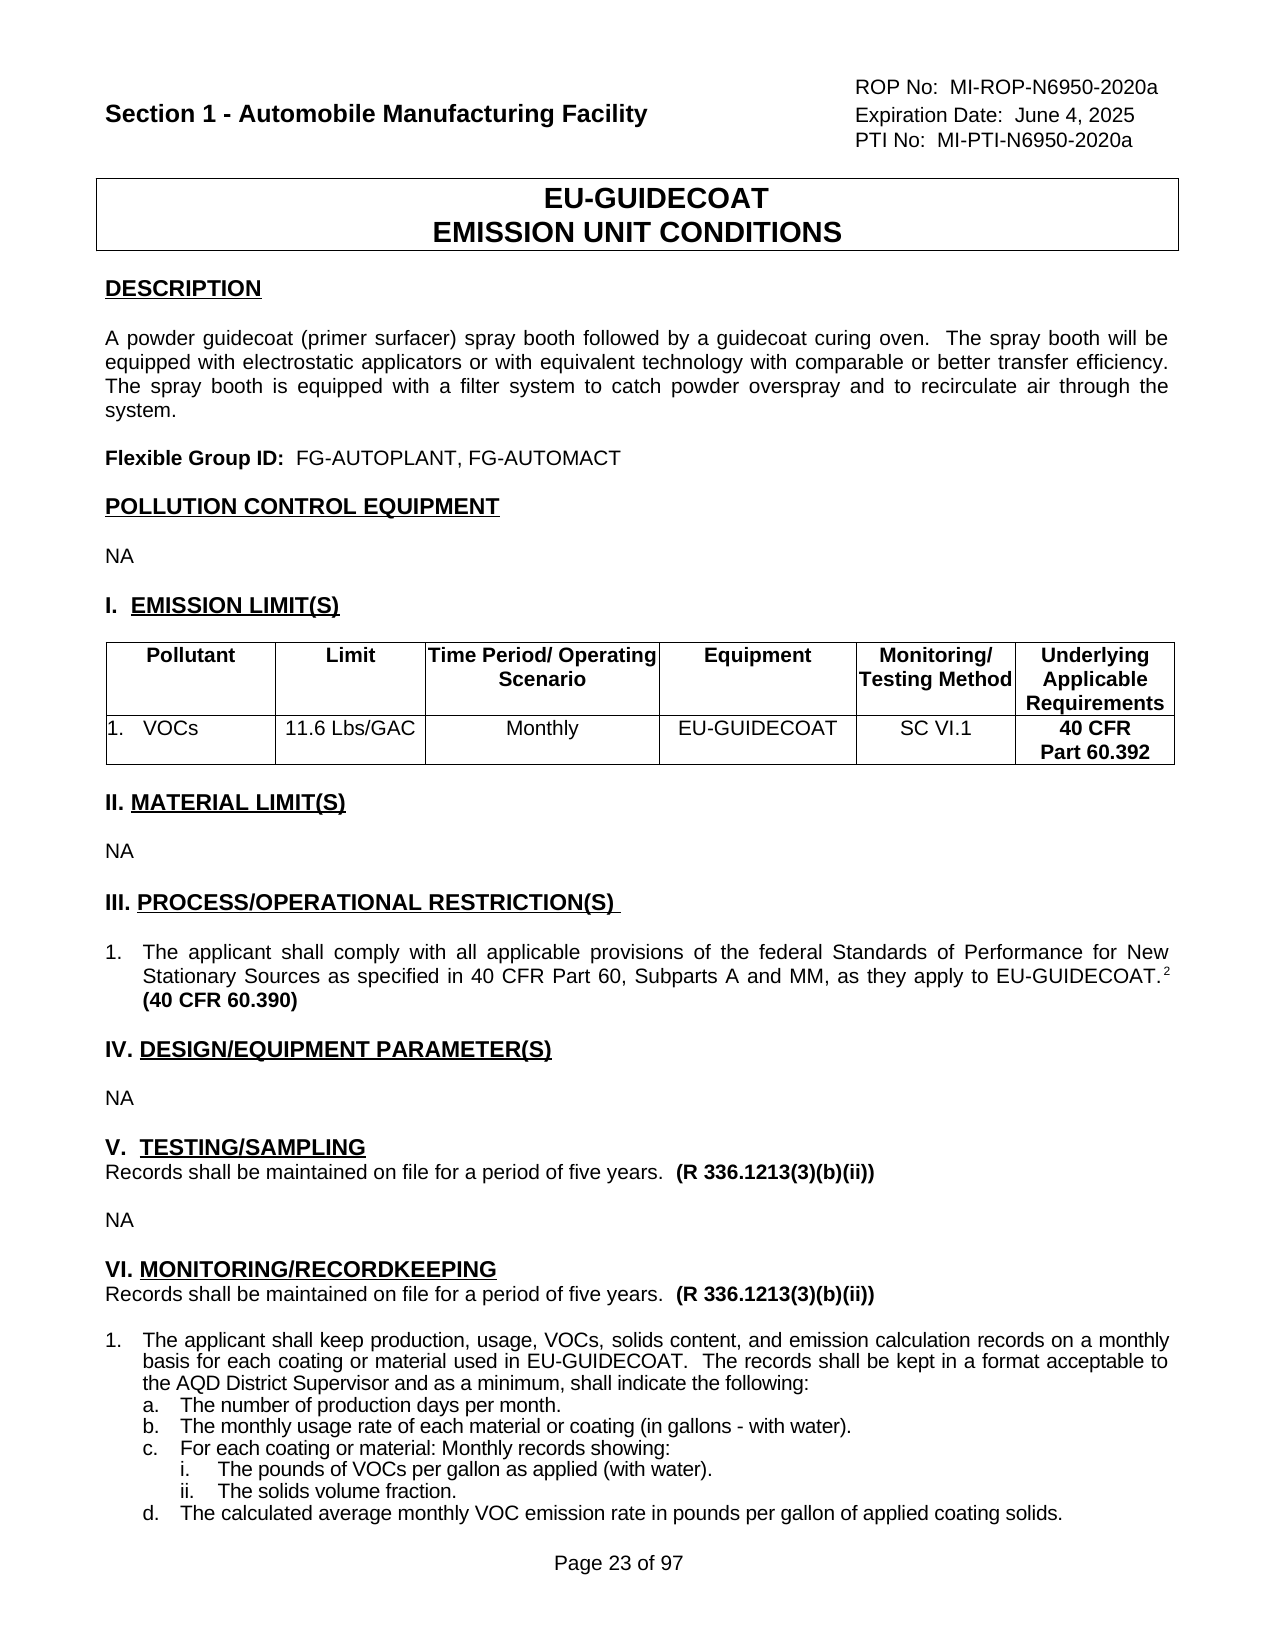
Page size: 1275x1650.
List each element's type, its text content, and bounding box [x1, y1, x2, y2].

subtitle EU-GUIDECOAT [97, 179, 1178, 212]
text NA [105, 839, 1170, 863]
table_cell SC VI.1 [857, 716, 1015, 764]
table_header Limit [276, 643, 425, 715]
text A powder guidecoat (primer surfacer) spray booth followed by a guidecoat curing oven. The spray booth will be equipped with electrostatic applicators or with equivalent technology with comparable or better transfer efficiency. The spray booth is equipped with a filter system to catch powder overspray and to recirculate air through the system. [105, 326, 1170, 421]
table_cell 11.6 Lbs/GAC [276, 716, 425, 764]
text I. EMISSION LIMIT(S) [105, 592, 1170, 618]
table_cell Monthly [426, 716, 659, 764]
table_cell VOCs [107, 716, 275, 764]
text DESCRIPTION [105, 275, 1170, 302]
text III. PROCESS/OPERATIONAL RESTRICTION(S) [105, 889, 1170, 916]
text EMISSION UNIT CONDITIONS [97, 212, 1178, 250]
list The solids volume fraction. [180, 1481, 1170, 1503]
text Flexible Group ID: FG-AUTOPLANT, FG-AUTOMACT [105, 445, 1170, 469]
text VI. MONITORING/RECORDKEEPING [105, 1256, 1170, 1282]
text V. TESTING/SAMPLING [105, 1134, 1170, 1160]
text 1. The applicant shall keep production, usage, VOCs, solids content, and emission calculation records on a monthly basis for each coating or material used in EU-GUIDECOAT. The records shall be kept in a format acceptable to the AQD District Supervisor and as a minimum, shall indicate the following: [105, 1330, 1170, 1395]
list The pounds of VOCs per gallon as applied (with water). [180, 1459, 1170, 1481]
table_cell EU-GUIDECOAT [660, 716, 856, 764]
text 1. The applicant shall comply with all applicable provisions of the federal Standards of Performance for New Stationary Sources as specified in 40 CFR Part 60, Subparts A and MM, as they apply to EU-GUIDECOAT.2 (40 CFR 60.390) [105, 940, 1170, 1012]
text NA [105, 1208, 1170, 1232]
table_header Pollutant [107, 643, 275, 715]
list The calculated average monthly VOC emission rate in pounds per gallon of applied coating solids. [142, 1503, 1170, 1524]
text IV. DESIGN/EQUIPMENT PARAMETER(S) [105, 1036, 1170, 1062]
text POLLUTION CONTROL EQUIPMENT [105, 493, 1170, 520]
text Records shall be maintained on file for a period of five years. (R 336.1213(3)(b)(ii)) [105, 1282, 1170, 1306]
table_header Equipment [660, 643, 856, 715]
list The number of production days per month. [142, 1395, 1170, 1416]
text II. MATERIAL LIMIT(S) [105, 789, 1170, 815]
table_cell 40 CFR Part 60.392 [1016, 716, 1174, 764]
text Records shall be maintained on file for a period of five years. (R 336.1213(3)(b)(ii)) [105, 1160, 1170, 1184]
table_header Time Period/ Operating Scenario [426, 643, 659, 715]
table_header Underlying Applicable Requirements [1016, 643, 1174, 715]
text NA [105, 544, 1170, 568]
list The monthly usage rate of each material or coating (in gallons - with water). [142, 1416, 1170, 1438]
table_header Monitoring/ Testing Method [857, 643, 1015, 715]
list For each coating or material: Monthly records showing: [142, 1438, 1170, 1459]
text NA [105, 1086, 1170, 1110]
